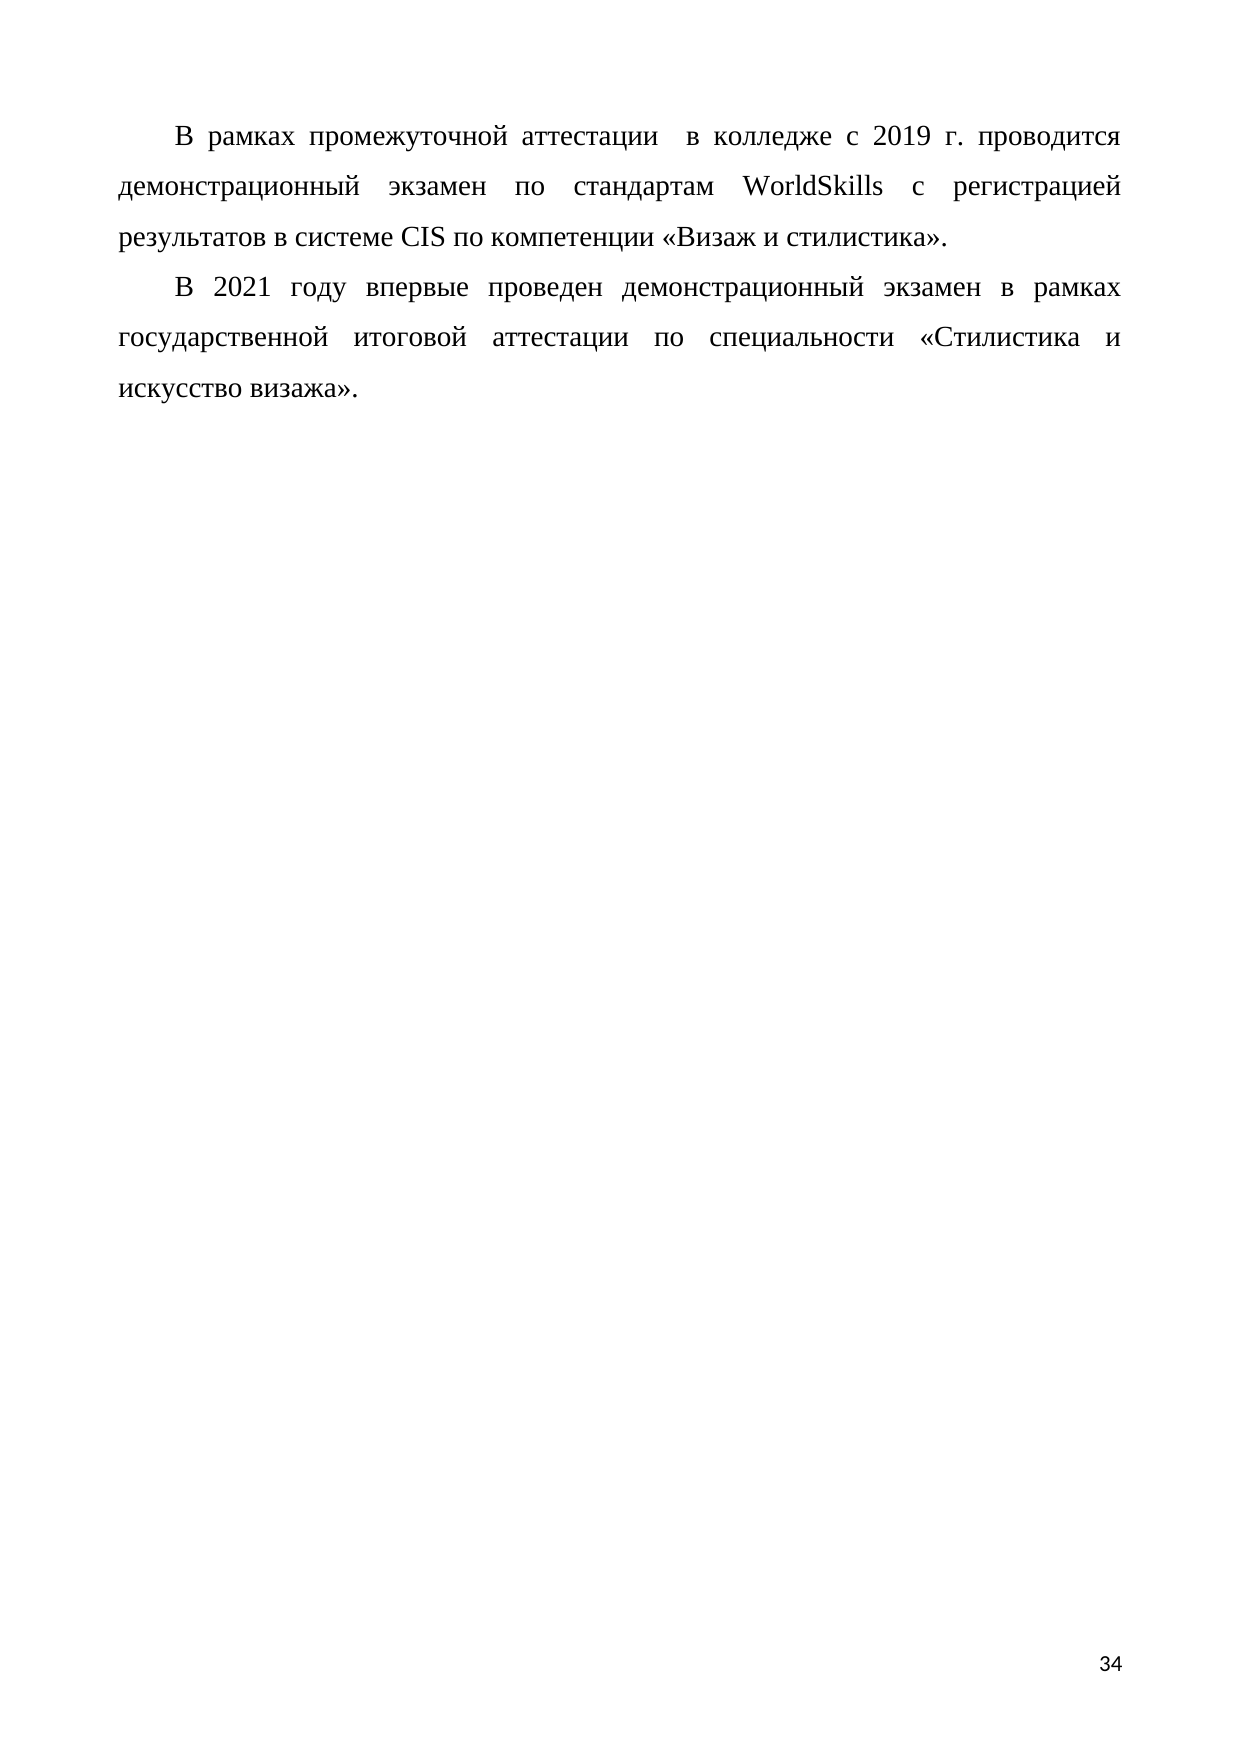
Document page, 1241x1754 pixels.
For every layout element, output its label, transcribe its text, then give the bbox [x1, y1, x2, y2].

text В 2021 году впервые проведен демонстрационный экзамен в рамках государственной итоговой аттестации по специальности «Стилистика и искусство визажа». [118, 269, 1122, 403]
text В рамках промежуточной аттестации в колледже с 2019 г. проводится демонстрационный экзамен по стандартам WorldSkills с регистрацией результатов в системе CIS по компетенции «Визаж и стилистика». [118, 118, 1122, 252]
